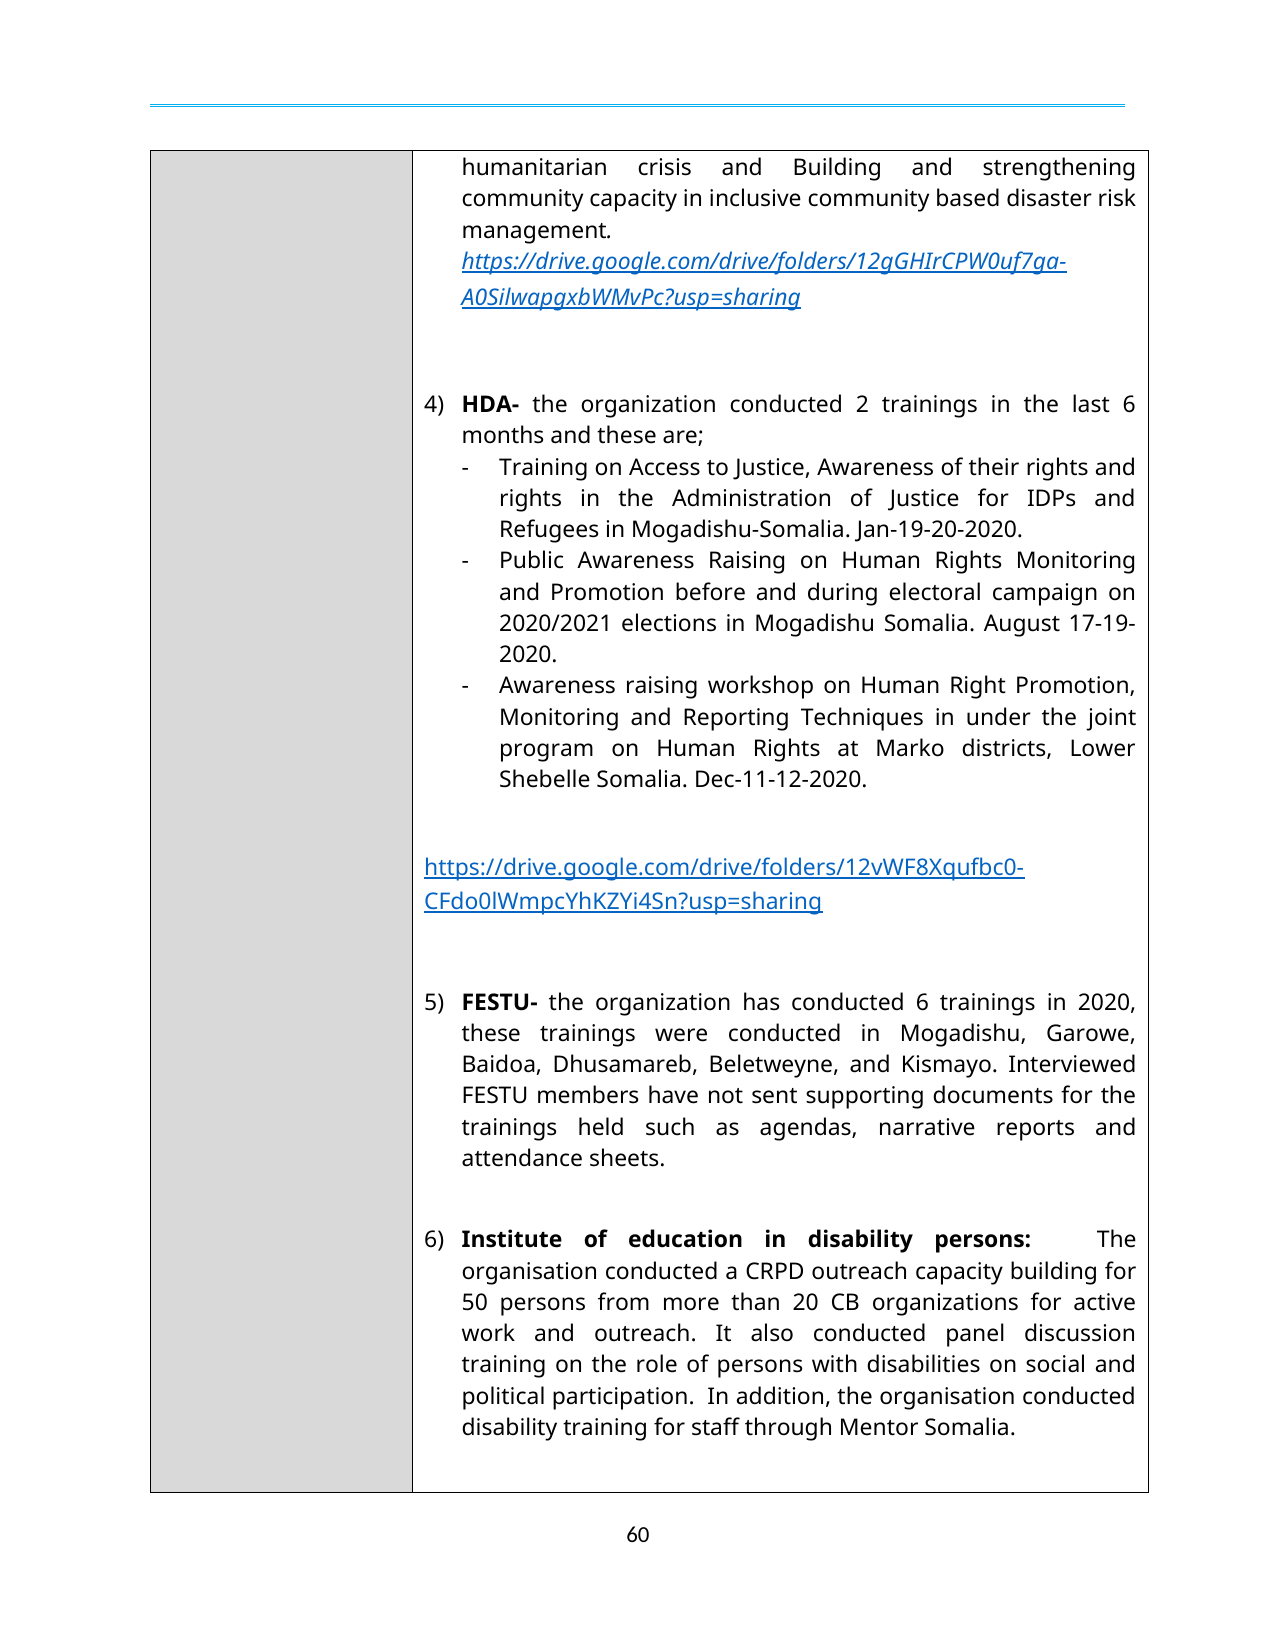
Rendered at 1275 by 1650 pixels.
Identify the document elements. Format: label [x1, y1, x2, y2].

table_cell [151, 151, 412, 1492]
table_cell [413, 151, 1148, 1492]
